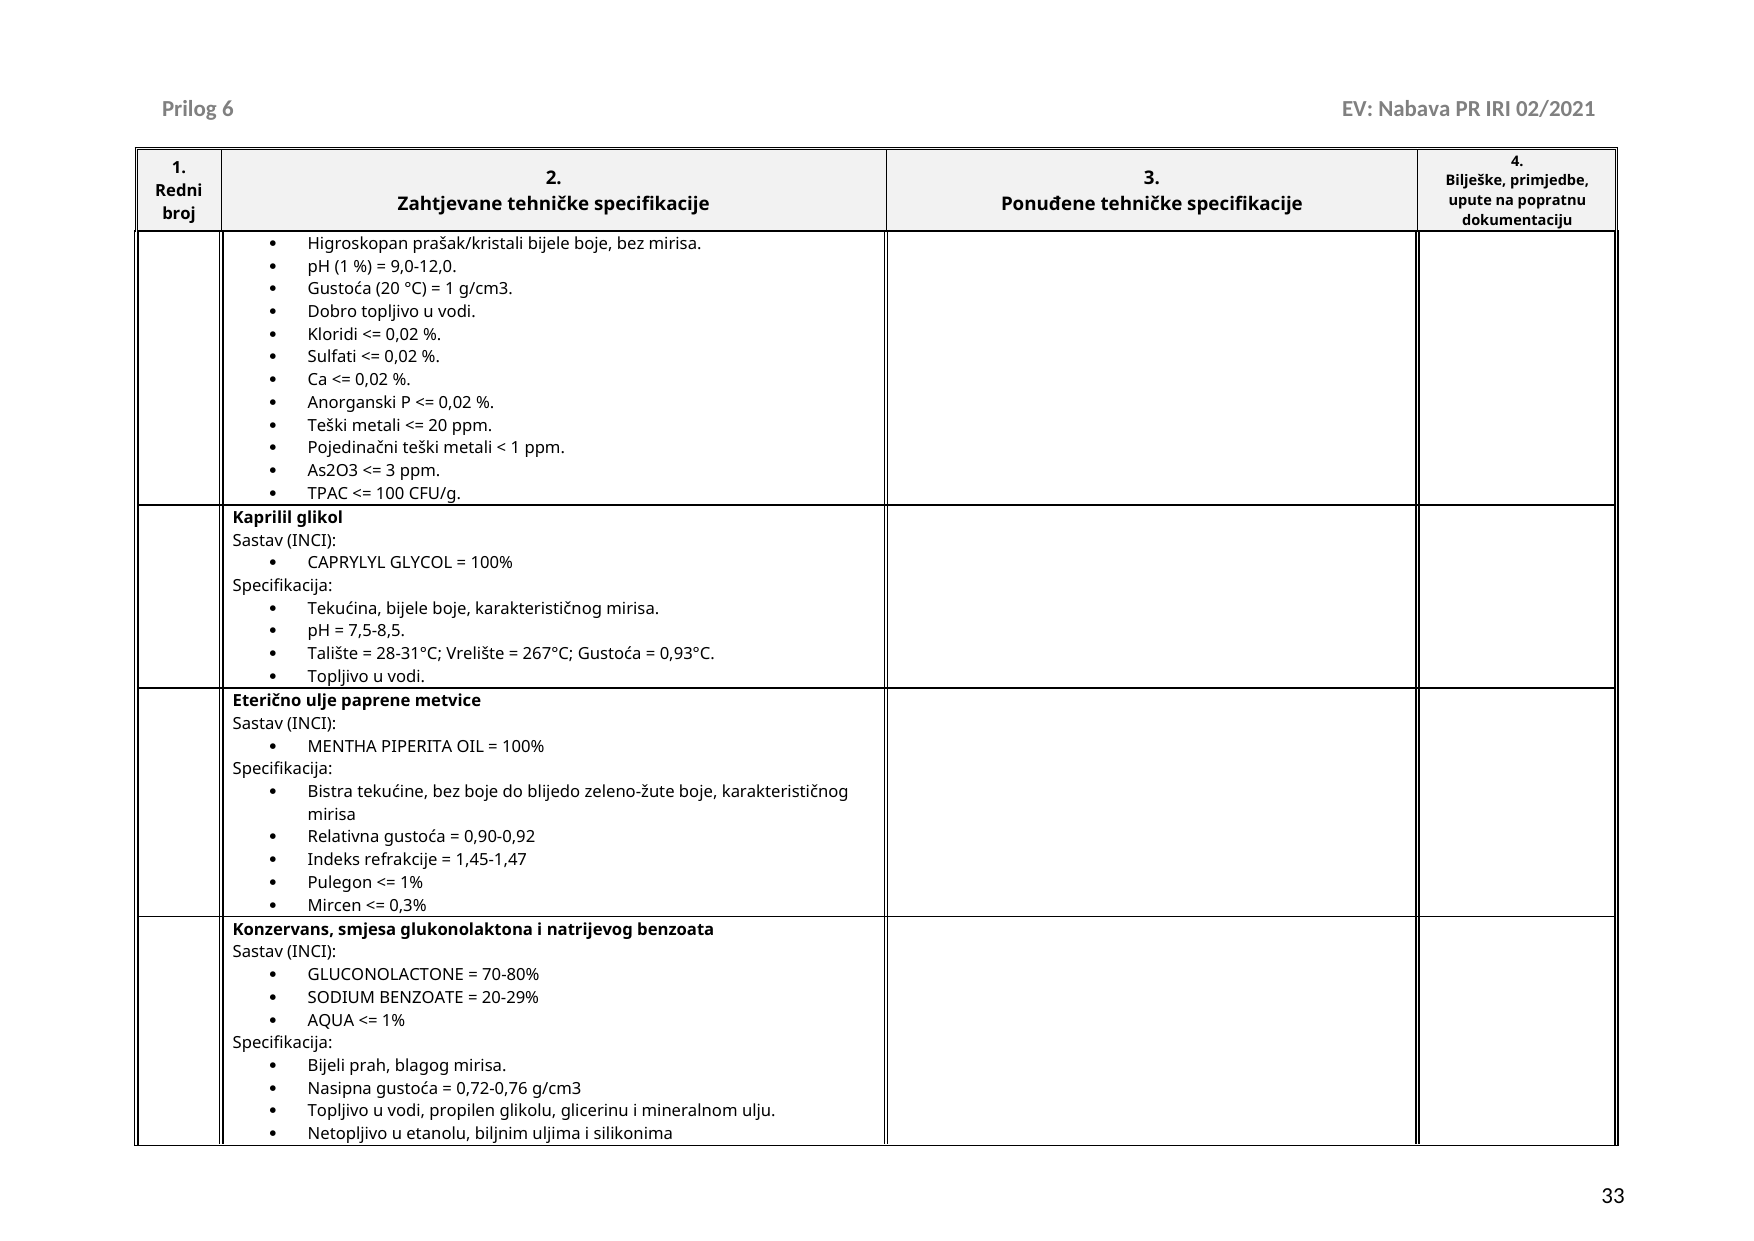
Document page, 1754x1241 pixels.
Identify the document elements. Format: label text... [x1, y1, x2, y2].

table_cell [1420, 689, 1614, 916]
table_cell [1420, 917, 1614, 1144]
table_cell [139, 689, 219, 916]
table_header 4. Bilješke, primjedbe, upute na popratnu dokumentaciju [1418, 150, 1615, 230]
table_cell Kaprilil glikol Sastav (INCI): CAPRYLYL GLYCOL = 100% Specifikacija: Tekućina, bijele boje, karakterističnog mirisa. pH = 7,5-8,5. Talište = 28-31°C; Vrelište = 267°C; Gustoća = 0,93°C. Topljivo u vodi. [224, 506, 884, 687]
table_cell [1420, 232, 1614, 504]
table_cell Eterično ulje paprene metvice Sastav (INCI): MENTHA PIPERITA OIL = 100% Specifikacija: Bistra tekućine, bez boje do blijedo zeleno-žute boje, karakterističnog mirisa Relativna gustoća = 0,90-0,92 Indeks refrakcije = 1,45-1,47 Pulegon <= 1% Mircen <= 0,3% [224, 689, 884, 916]
table_cell [888, 689, 1415, 916]
table_cell [888, 232, 1415, 504]
table_cell [139, 917, 219, 1144]
table_cell Konzervans, smjesa glukonolaktona i natrijevog benzoata Sastav (INCI): GLUCONOLACTONE = 70-80% SODIUM BENZOATE = 20-29% AQUA <= 1% Specifikacija: Bijeli prah, blagog mirisa. Nasipna gustoća = 0,72-0,76 g/cm3 Topljivo u vodi, propilen glikolu, glicerinu i mineralnom ulju. Netopljivo u etanolu, biljnim uljima i silikonima [224, 917, 884, 1144]
table_header 1. Redni broj [138, 150, 221, 230]
table_cell [1420, 506, 1614, 687]
table_cell [888, 917, 1415, 1144]
table_cell [139, 506, 219, 687]
table_header 2. Zahtjevane tehničke specifikacije [222, 150, 886, 230]
table_cell [139, 232, 219, 504]
table_header 3. Ponuđene tehničke specifikacije [887, 150, 1417, 230]
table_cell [224, 232, 884, 504]
table_cell [888, 506, 1415, 687]
